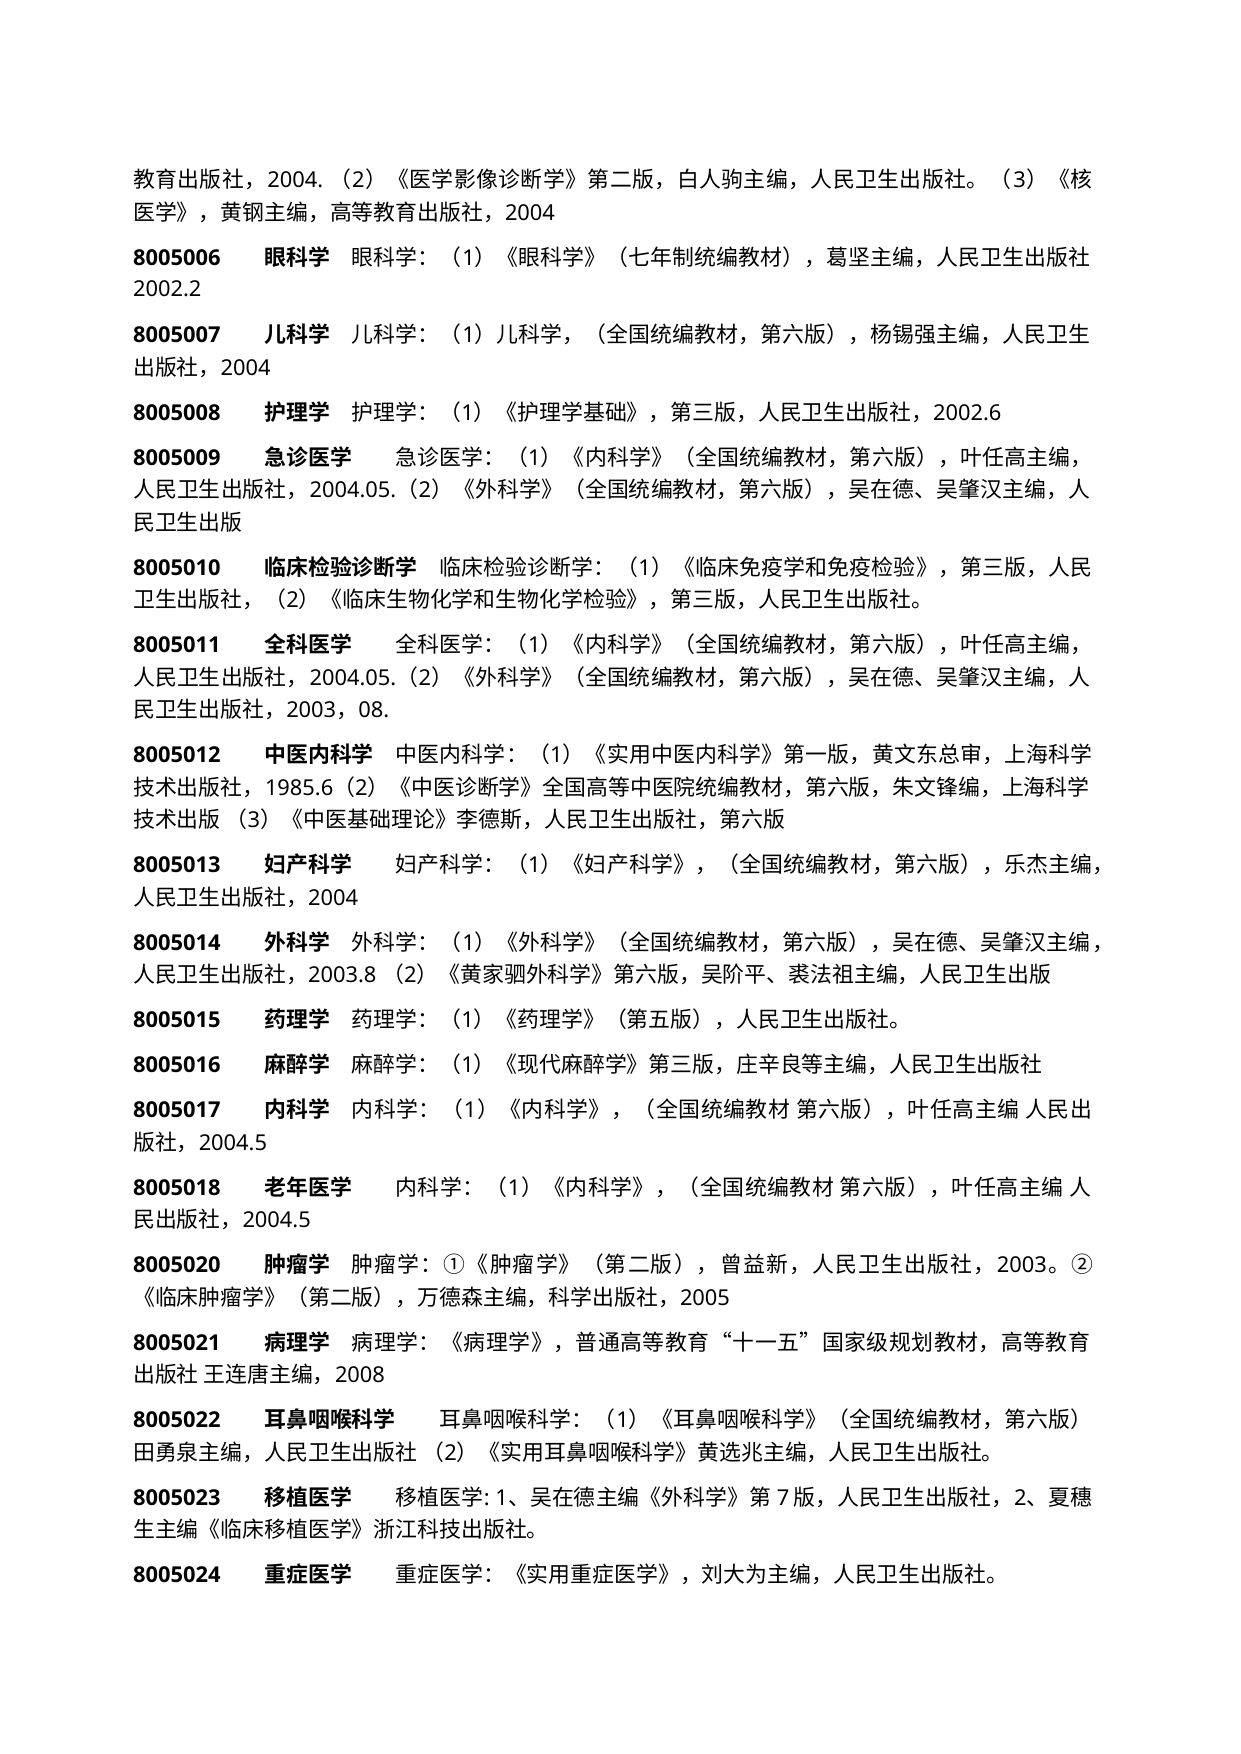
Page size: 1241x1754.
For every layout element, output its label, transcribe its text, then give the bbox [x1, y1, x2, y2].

text 8005022 耳鼻咽喉科学 耳鼻咽喉科学：（1）《耳鼻咽喉科学》（全国统编教材，第六版）田勇泉主编，人民卫生出版社 （2）《实用耳鼻咽喉科学》黄选兆主编，人民卫生出版社。 [133, 1402, 1093, 1467]
text 8005007 儿科学 儿科学：（1）儿科学，（全国统编教材，第六版），杨锡强主编，人民卫生出版社，2004 [133, 317, 1093, 382]
text 8005024 重症医学 重症医学：《实用重症医学》，刘大为主编，人民卫生出版社。 [133, 1557, 1093, 1589]
text 8005021 病理学 病理学：《病理学》，普通高等教育“十一五”国家级规划教材，高等教育出版社 王连唐主编，2008 [133, 1324, 1093, 1389]
text 8005012 中医内科学 中医内科学：（1）《实用中医内科学》第一版，黄文东总审，上海科学技术出版社，1985.6（2）《中医诊断学》全国高等中医院统编教材，第六版，朱文锋编，上海科学技术出版 （3）《中医基础理论》李德斯，人民卫生出版社，第六版 [133, 737, 1093, 834]
text 8005006 眼科学 眼科学：（1）《眼科学》（七年制统编教材），葛坚主编，人民卫生出版社 2002.2 [133, 239, 1093, 304]
text 8005020 肿瘤学 肿瘤学：①《肿瘤学》（第二版），曾益新，人民卫生出版社，2003。②《临床肿瘤学》（第二版），万德森主编，科学出版社，2005 [133, 1247, 1093, 1312]
text 8005011 全科医学 全科医学：（1）《内科学》（全国统编教材，第六版），叶任高主编，人民卫生出版社，2004.05.（2）《外科学》（全国统编教材，第六版），吴在德、吴肇汉主编，人民卫生出版社，2003，08. [133, 627, 1093, 724]
text 8005008 护理学 护理学：（1）《护理学基础》，第三版，人民卫生出版社，2002.6 [133, 394, 1093, 427]
text 8005015 药理学 药理学：（1）《药理学》（第五版），人民卫生出版社。 [133, 1002, 1093, 1034]
text 8005018 老年医学 内科学：（1）《内科学》，（全国统编教材 第六版），叶任高主编 人民出版社，2004.5 [133, 1169, 1093, 1234]
text 8005010 临床检验诊断学 临床检验诊断学：（1）《临床免疫学和免疫检验》，第三版，人民卫生出版社，（2）《临床生物化学和生物化学检验》，第三版，人民卫生出版社。 [133, 549, 1093, 614]
text 8005017 内科学 内科学：（1）《内科学》，（全国统编教材 第六版），叶任高主编 人民出版社，2004.5 [133, 1092, 1093, 1157]
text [133, 162, 1093, 227]
text 8005016 麻醉学 麻醉学：（1）《现代麻醉学》第三版，庄辛良等主编，人民卫生出版社 [133, 1047, 1093, 1079]
text 8005009 急诊医学 急诊医学：（1）《内科学》（全国统编教材，第六版），叶任高主编，人民卫生出版社，2004.05.（2）《外科学》（全国统编教材，第六版），吴在德、吴肇汉主编，人民卫生出版 [133, 439, 1093, 537]
text 8005013 妇产科学 妇产科学：（1）《妇产科学》，（全国统编教材，第六版），乐杰主编，人民卫生出版社，2004 [133, 847, 1093, 912]
text 8005023 移植医学 移植医学: 1、吴在德主编《外科学》第7版，人民卫生出版社，2、夏穗生主编《临床移植医学》浙江科技出版社。 [133, 1479, 1093, 1544]
text 8005014 外科学 外科学：（1）《外科学》（全国统编教材，第六版），吴在德、吴肇汉主编，人民卫生出版社，2003.8 （2）《黄家驷外科学》第六版，吴阶平、裘法祖主编，人民卫生出版 [133, 924, 1093, 989]
